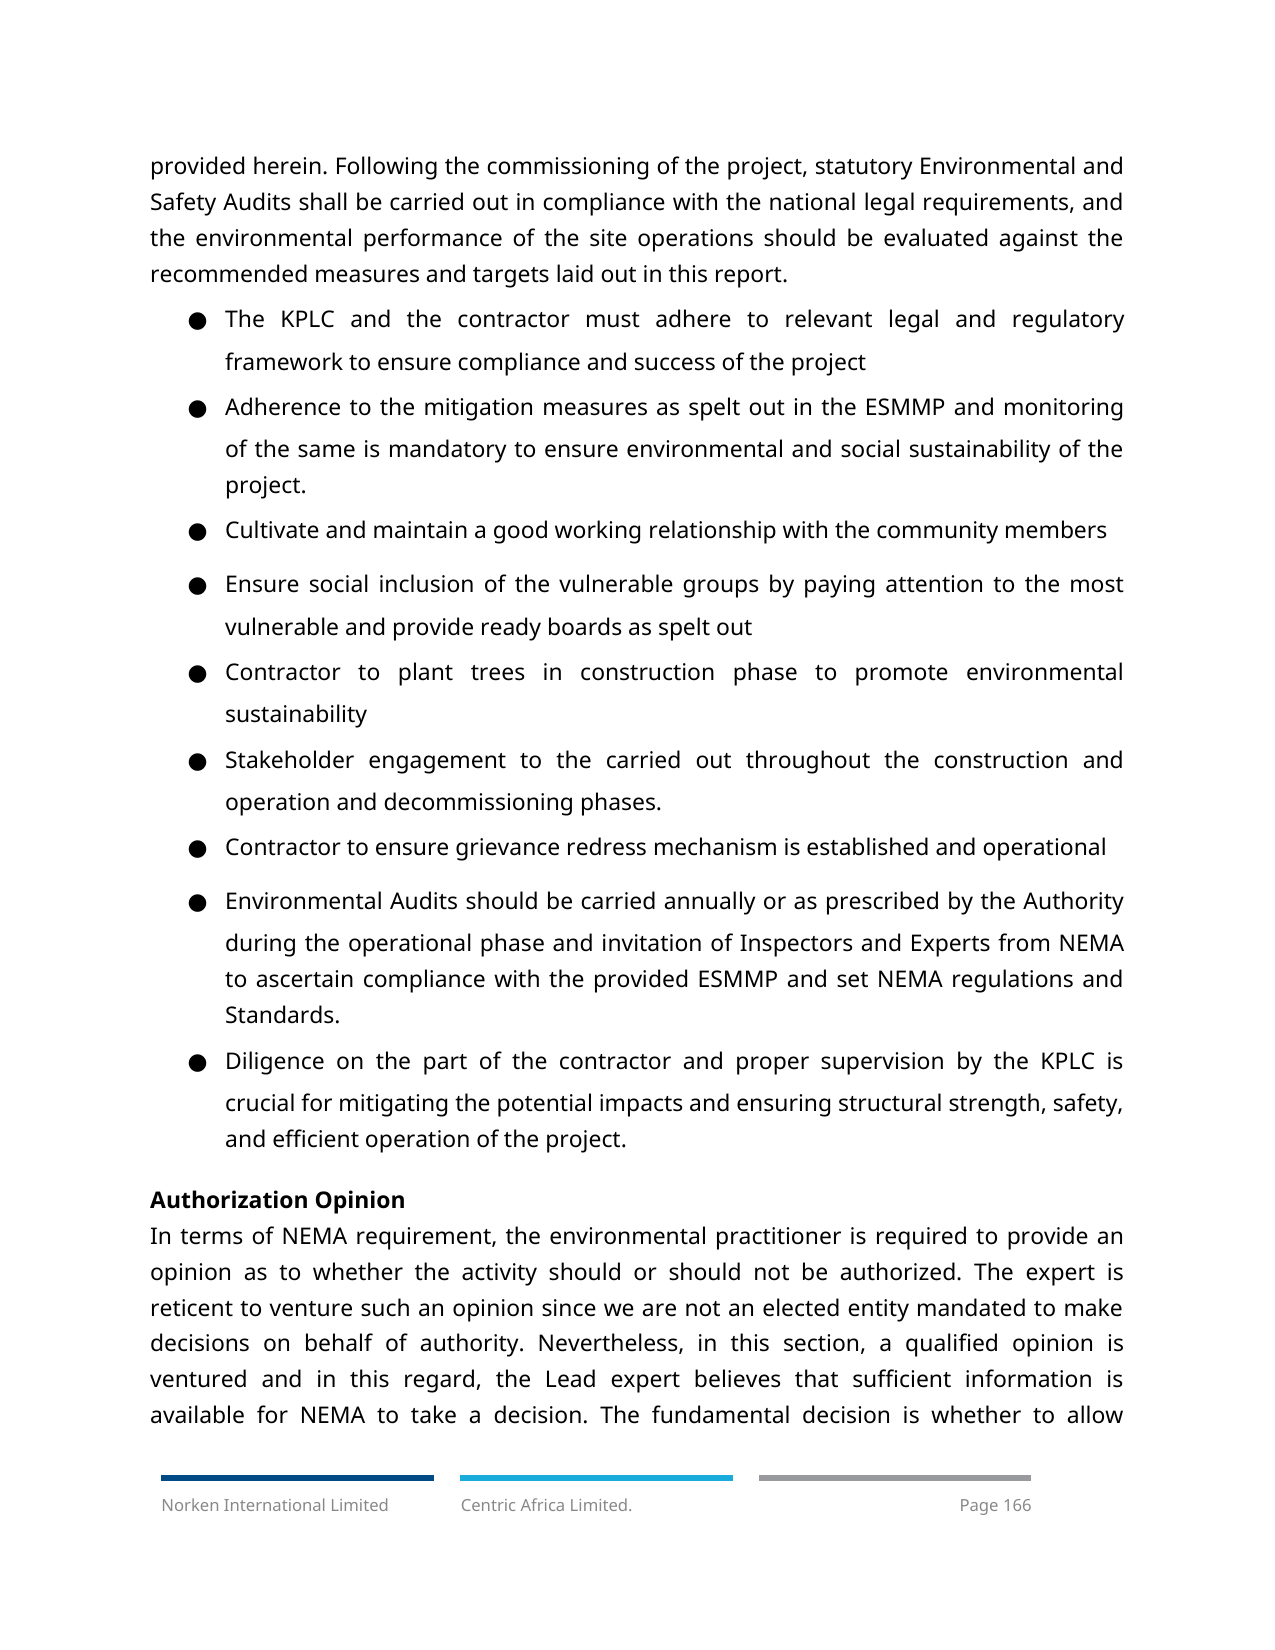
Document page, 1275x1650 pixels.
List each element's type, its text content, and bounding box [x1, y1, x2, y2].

list Environmental Audits should be carried annually or as prescribed by the Authority during the operational phase and invitation of Inspectors and Experts from NEMA to ascertain compliance with the provided ESMMP and set NEMA regulations and Standards. [187, 876, 1125, 1030]
list Ensure social inclusion of the vulnerable groups by paying attention to the most vulnerable and provide ready boards as spelt out [187, 559, 1125, 642]
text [150, 1219, 1125, 1431]
list Contractor to plant trees in construction phase to promote environmental sustainability [187, 646, 1125, 729]
list Cultivate and maintain a good working relationship with the community members [187, 505, 1125, 552]
list Contractor to ensure grievance redress mechanism is established and operational [187, 822, 1125, 869]
list Adherence to the mitigation measures as spelt out in the ESMMP and monitoring of the same is mandatory to ensure environmental and social sustainability of the project. [187, 381, 1125, 500]
text Authorization Opinion [150, 1184, 1125, 1215]
list The KPLC and the contractor must adhere to relevant legal and regulatory framework to ensure compliance and success of the project [187, 294, 1125, 377]
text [150, 150, 1125, 289]
list Stakeholder engagement to the carried out throughout the construction and operation and decommissioning phases. [187, 734, 1125, 817]
list Diligence on the part of the contractor and proper supervision by the KPLC is crucial for mitigating the potential impacts and ensuring structural strength, safety, and efficient operation of the project. [187, 1035, 1125, 1154]
